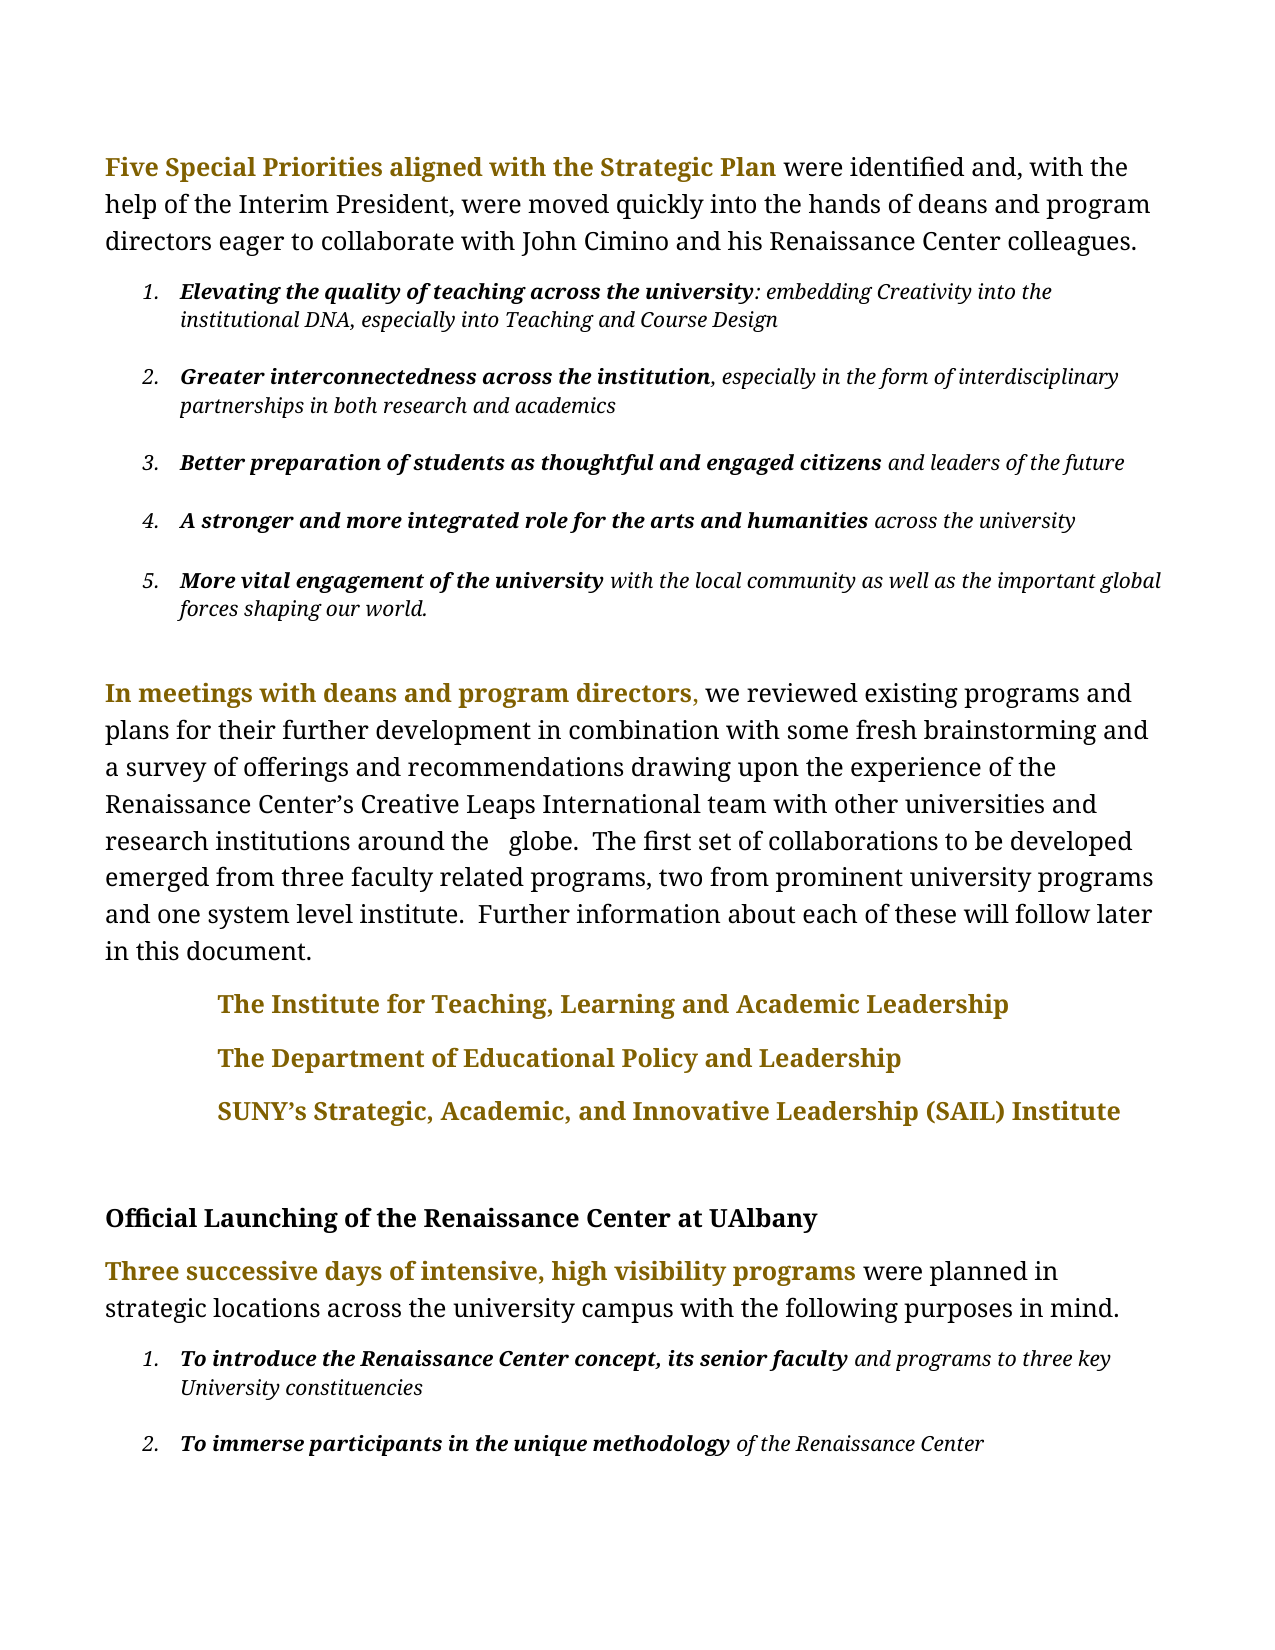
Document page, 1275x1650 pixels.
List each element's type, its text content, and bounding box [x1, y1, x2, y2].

text Five Special Priorities aligned with the Strategic Plan were identified and, with the help of the Interim President, were moved quickly into the hands of deans and program directors eager to collaborate with John Cimino and his Renaissance Center colleagues. [105, 150, 1164, 258]
list A stronger and more integrated role for the arts and humanities across the university [142, 507, 1170, 535]
list Greater interconnectedness across the institution, especially in the form of interdisciplinary partnerships in both research and academics [142, 362, 1170, 419]
text The Department of Educational Policy and Leadership [217, 1040, 1164, 1074]
text SUNY’s Strategic, Academic, and Innovative Leadership (SAIL) Institute [217, 1094, 1164, 1128]
list To immerse participants in the unique methodology of the Renaissance Center [142, 1429, 1170, 1458]
list Elevating the quality of teaching across the university: embedding Creativity into the institutional DNA, especially into Teaching and Course Design [142, 277, 1170, 334]
list To introduce the Renaissance Center concept, its senior faculty and programs to three key University constituencies [142, 1344, 1170, 1401]
text In meetings with deans and program directors, we reviewed existing programs and plans for their further development in combination with some fresh brainstorming and a survey of offerings and recommendations drawing upon the experience of the Renaissance Center’s Creative Leaps International team with other universities and research institutions around the globe. The first set of collaborations to be developed emerged from three faculty related programs, two from prominent university programs and one system level institute. Further information about each of these will follow later in this document. [105, 676, 1164, 967]
text Three successive days of intensive, high visibility programs were planned in strategic locations across the university campus with the following purposes in mind. [105, 1254, 1164, 1325]
text The Institute for Teaching, Learning and Academic Leadership [217, 987, 1164, 1021]
text Official Launching of the Renaissance Center at UAlbany [105, 1201, 1164, 1235]
list Better preparation of students as thoughtful and engaged citizens and leaders of the future [142, 448, 1170, 476]
list More vital engagement of the university with the local community as well as the important global forces shaping our world. [142, 566, 1170, 623]
